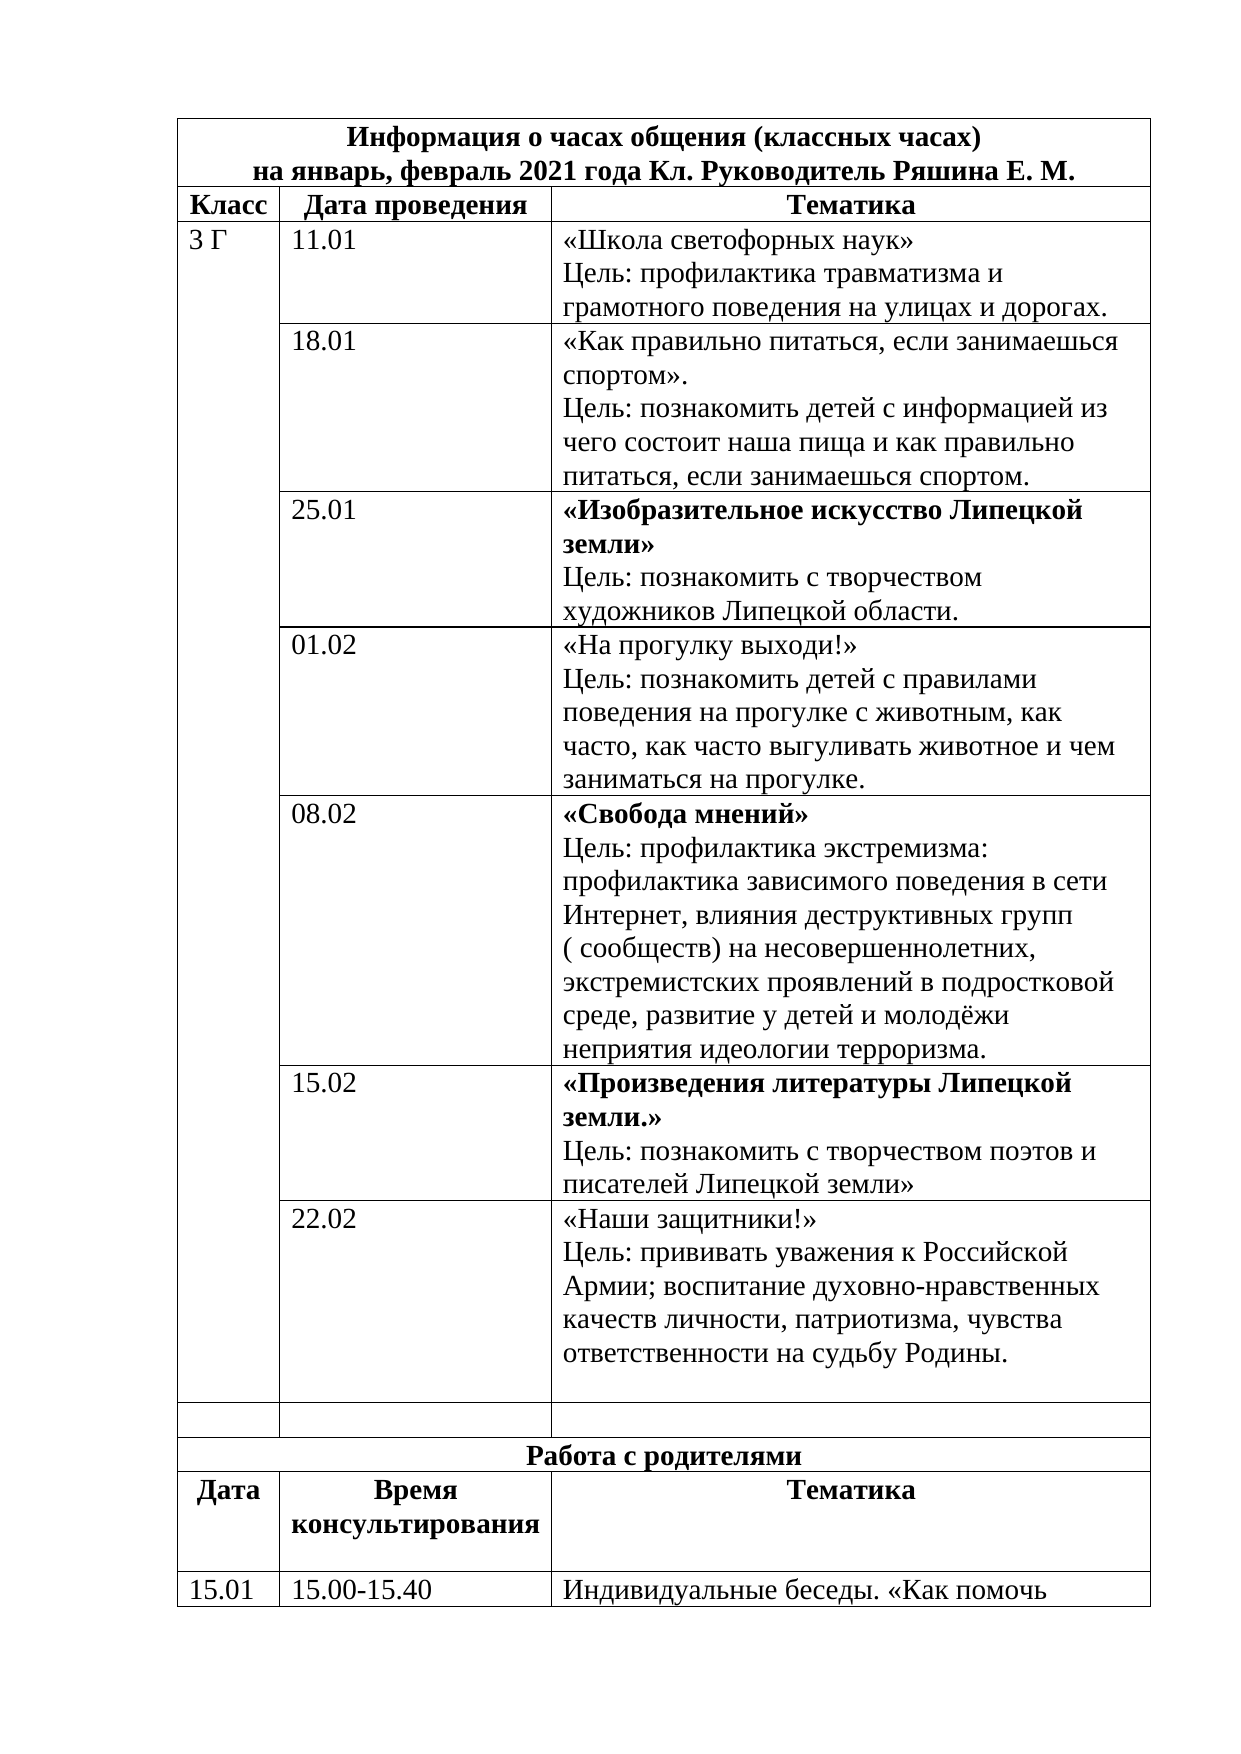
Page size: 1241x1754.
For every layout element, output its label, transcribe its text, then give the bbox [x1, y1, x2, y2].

table_cell «Как правильно питаться, если занимаешься спортом». Цель: познакомить детей с информацией из чего состоит наша пища и как правильно питаться, если занимаешься спортом. [552, 324, 1150, 491]
table_cell Класс [178, 187, 279, 221]
table_cell Время консультирования [280, 1472, 551, 1571]
table_cell «На прогулку выходи!» Цель: познакомить детей с правилами поведения на прогулке с животным, как часто, как часто выгуливать животное и чем заниматься на прогулке. [552, 628, 1150, 795]
table_cell «Наши защитники!» Цель: прививать уважения к Российской Армии; воспитание духовно-нравственных качеств личности, патриотизма, чувства ответственности на судьбу Родины. [552, 1201, 1150, 1402]
table_cell 15.00-15.40 [280, 1572, 551, 1606]
table_cell 08.02 [280, 796, 551, 1064]
table_cell 25.01 [280, 492, 551, 626]
table_cell «Свобода мнений» Цель: профилактика экстремизма: профилактика зависимого поведения в сети Интернет, влияния деструктивных групп ( сообществ) на несовершеннолетних, экстремистских проявлений в подростковой среде, развитие у детей и молодёжи неприятия идеологии терроризма. [552, 796, 1150, 1064]
table_cell Тематика [552, 187, 1150, 221]
table_header Информация о часах общения (классных часах) на январь, февраль 2021 года Кл. Руководитель Ряшина Е. М. [178, 119, 1150, 186]
table_cell [178, 1403, 279, 1437]
table_cell 11.01 [280, 222, 551, 322]
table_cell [552, 1572, 1150, 1606]
table_cell Работа с родителями [178, 1438, 1150, 1471]
table_cell 22.02 [280, 1201, 551, 1402]
table_cell Дата [178, 1472, 279, 1571]
table_cell Тематика [552, 1472, 1150, 1571]
table_cell [280, 1403, 551, 1437]
table_cell «Изобразительное искусство Липецкой земли» Цель: познакомить с творчеством художников Липецкой области. [552, 492, 1150, 626]
table_cell 01.02 [280, 628, 551, 795]
table_cell 15.01 [178, 1572, 279, 1606]
table_cell 3 Г [178, 222, 279, 1402]
table_cell 15.02 [280, 1066, 551, 1200]
table_cell Дата проведения [280, 187, 551, 221]
table_cell «Произведения литературы Липецкой земли.» Цель: познакомить с творчеством поэтов и писателей Липецкой земли» [552, 1066, 1150, 1200]
table_cell 18.01 [280, 324, 551, 491]
table_cell «Школа светофорных наук» Цель: профилактика травматизма и грамотного поведения на улицах и дорогах. [552, 222, 1150, 322]
table_cell [552, 1403, 1150, 1437]
